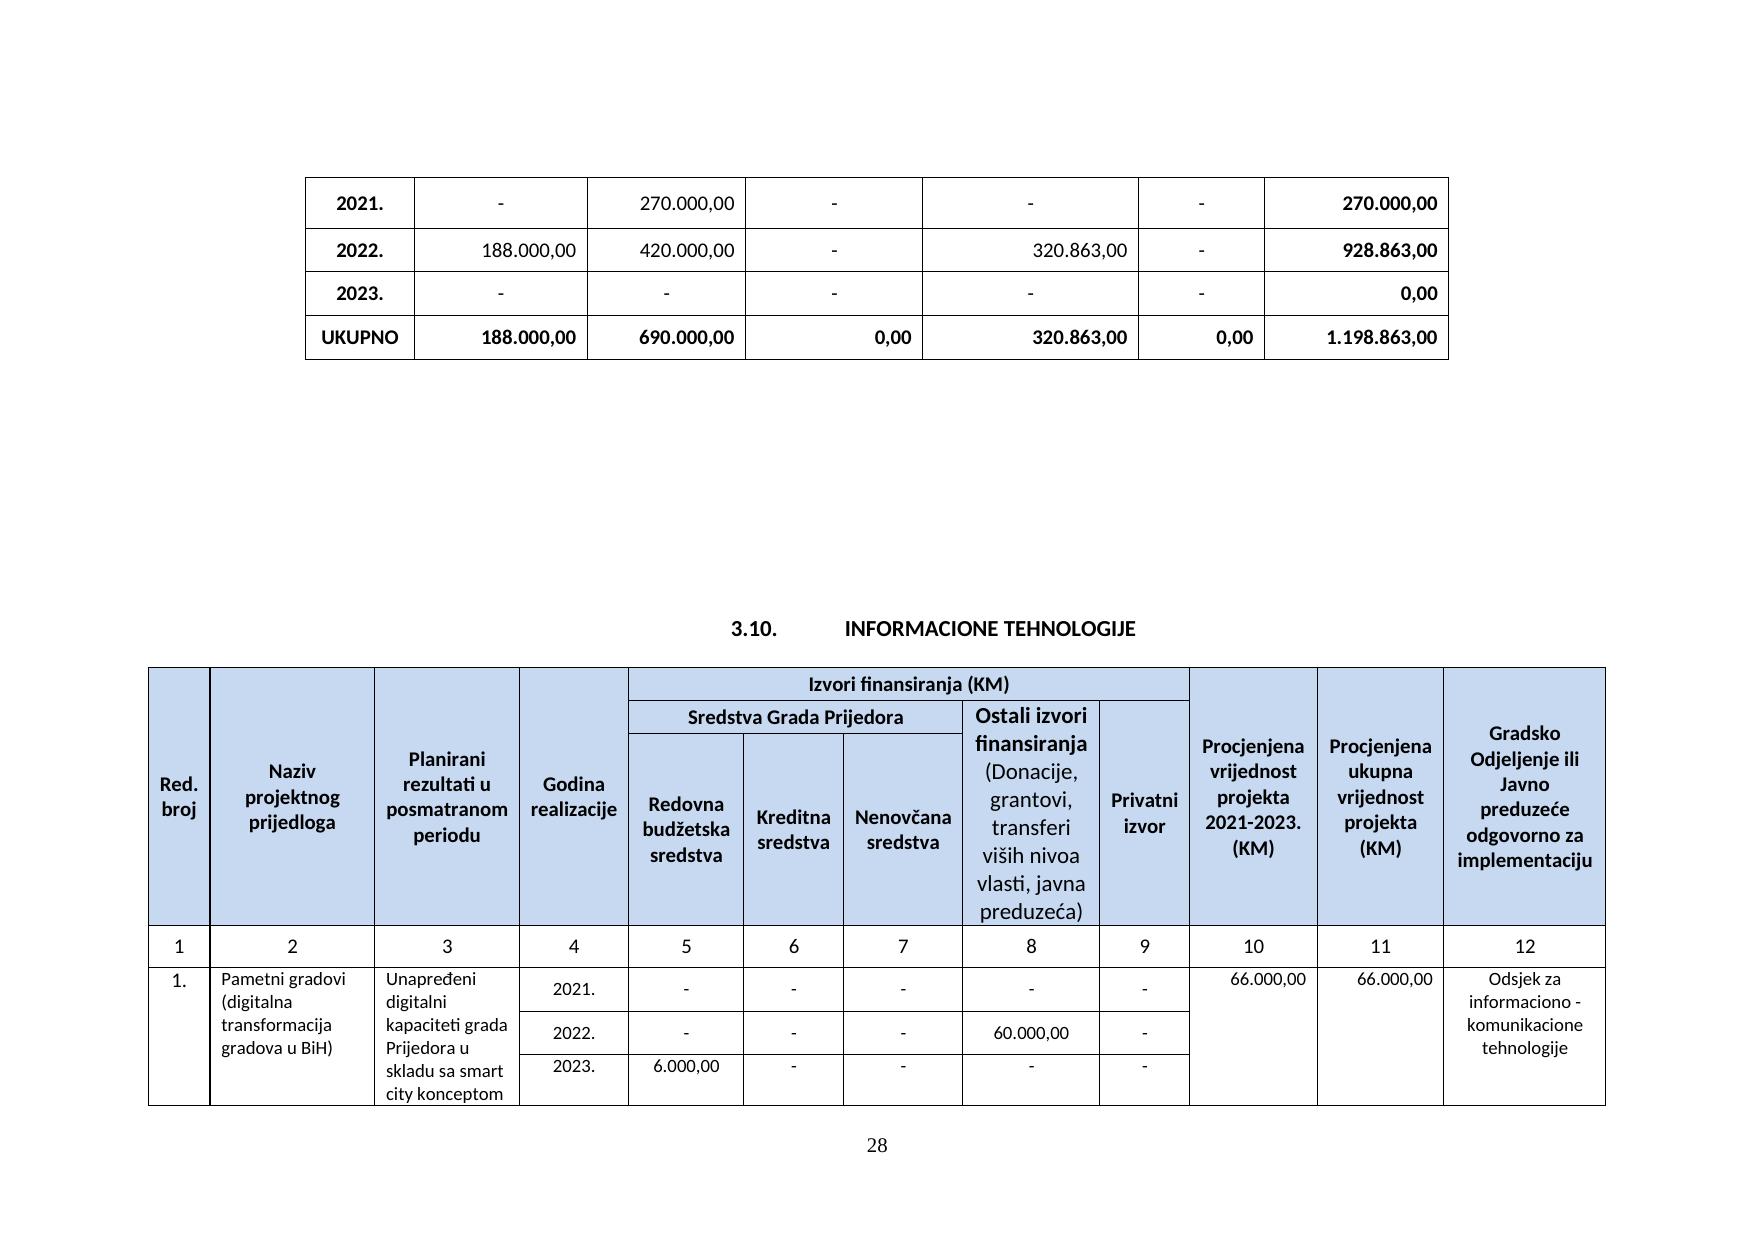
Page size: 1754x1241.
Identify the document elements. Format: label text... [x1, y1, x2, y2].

table_cell - [844, 968, 962, 1011]
table_cell - [923, 178, 1138, 228]
table_cell Redovna budžetska sredstva [629, 734, 743, 925]
table_cell 7 [844, 926, 962, 967]
table_cell - [629, 1012, 743, 1054]
table_cell 2023. [520, 1055, 628, 1105]
table_cell 66.000,00 [1318, 968, 1443, 1105]
table_cell 10 [1190, 926, 1317, 967]
table_cell - [1139, 272, 1264, 315]
table_cell - [963, 1055, 1099, 1105]
table_cell - [963, 968, 1099, 1011]
table_cell 66.000,00 [1190, 968, 1317, 1105]
table_cell 2023. [306, 272, 414, 315]
table_cell 0,00 [746, 316, 922, 359]
table_cell - [588, 272, 745, 315]
table_cell - [923, 272, 1138, 315]
table_cell 320.863,00 [923, 316, 1138, 359]
table_header Planirani rezultati u posmatranom periodu [375, 668, 519, 925]
table_cell 8 [963, 926, 1099, 967]
table_cell 420.000,00 [588, 229, 745, 271]
table_cell - [1100, 968, 1189, 1011]
table_cell Pametni gradovi (digitalna transformacija gradova u BiH) [211, 968, 374, 1105]
table_cell - [1100, 1055, 1189, 1105]
table_header Naziv projektnog prijedloga [211, 668, 374, 925]
table_cell 690.000,00 [588, 316, 745, 359]
table_cell 60.000,00 [963, 1012, 1099, 1054]
table_cell 270.000,00 [588, 178, 745, 228]
table_cell - [1139, 229, 1264, 271]
table_cell - [744, 1055, 843, 1105]
table_cell 1.198.863,00 [1265, 316, 1448, 359]
table_cell - [1139, 178, 1264, 228]
table_cell Privatni izvor [1100, 701, 1189, 925]
table_cell 0,00 [1139, 316, 1264, 359]
table_cell - [746, 178, 922, 228]
table_cell 0,00 [1265, 272, 1448, 315]
table_cell 2 [211, 926, 374, 967]
table_cell 6.000,00 [629, 1055, 743, 1105]
table_cell 1 [149, 926, 209, 967]
table_cell 270.000,00 [1265, 178, 1448, 228]
table_header Gradsko Odjeljenje ili Javno preduzeće odgovorno za implementaciju [1444, 668, 1605, 925]
table_cell Sredstva Grada Prijedora [629, 701, 962, 733]
table_cell Ostali izvori finansiranja (Donacije, grantovi, transferi viših nivoa vlasti, javna preduzeća) [963, 701, 1099, 925]
table_cell 320.863,00 [923, 229, 1138, 271]
table_cell 1. [149, 968, 209, 1105]
table_header Procjenjena ukupna vrijednost projekta (KM) [1318, 668, 1443, 925]
table_cell 5 [629, 926, 743, 967]
table_cell - [844, 1055, 962, 1105]
table_cell 9 [1100, 926, 1189, 967]
table_cell Nenovčana sredstva [844, 734, 962, 925]
table_cell - [1100, 1012, 1189, 1054]
table_cell 12 [1444, 926, 1605, 967]
table_cell 2022. [520, 1012, 628, 1054]
table_header Godina realizacije [520, 668, 628, 925]
table_cell 188.000,00 [415, 316, 587, 359]
table_cell 188.000,00 [415, 229, 587, 271]
table_cell 2021. [306, 178, 414, 228]
table_header Red. broj [149, 668, 209, 925]
table_cell - [746, 229, 922, 271]
table_cell - [415, 272, 587, 315]
table_cell - [415, 178, 587, 228]
table_cell UKUPNO [306, 316, 414, 359]
table_cell - [744, 968, 843, 1011]
table_cell 4 [520, 926, 628, 967]
table_cell 11 [1318, 926, 1443, 967]
table_header Procjenjena vrijednost projekta 2021-2023. (KM) [1190, 668, 1317, 925]
list INFORMACIONE TEHNOLOGIJE [260, 614, 1606, 642]
table_cell 928.863,00 [1265, 229, 1448, 271]
table_header Izvori finansiranja (KM) [629, 668, 1189, 700]
table_cell - [629, 968, 743, 1011]
table_cell Kreditna sredstva [744, 734, 843, 925]
table_cell - [746, 272, 922, 315]
table_cell 2022. [306, 229, 414, 271]
table_cell 6 [744, 926, 843, 967]
table_cell - [844, 1012, 962, 1054]
table_cell Unapređeni digitalni kapaciteti grada Prijedora u skladu sa smart city konceptom (npr. pametni parking) [375, 968, 519, 1105]
table_cell 2021. [520, 968, 628, 1011]
table_cell - [744, 1012, 843, 1054]
table_cell Odsjek za informaciono - komunikacione tehnologije [1444, 968, 1605, 1105]
table_cell 3 [375, 926, 519, 967]
